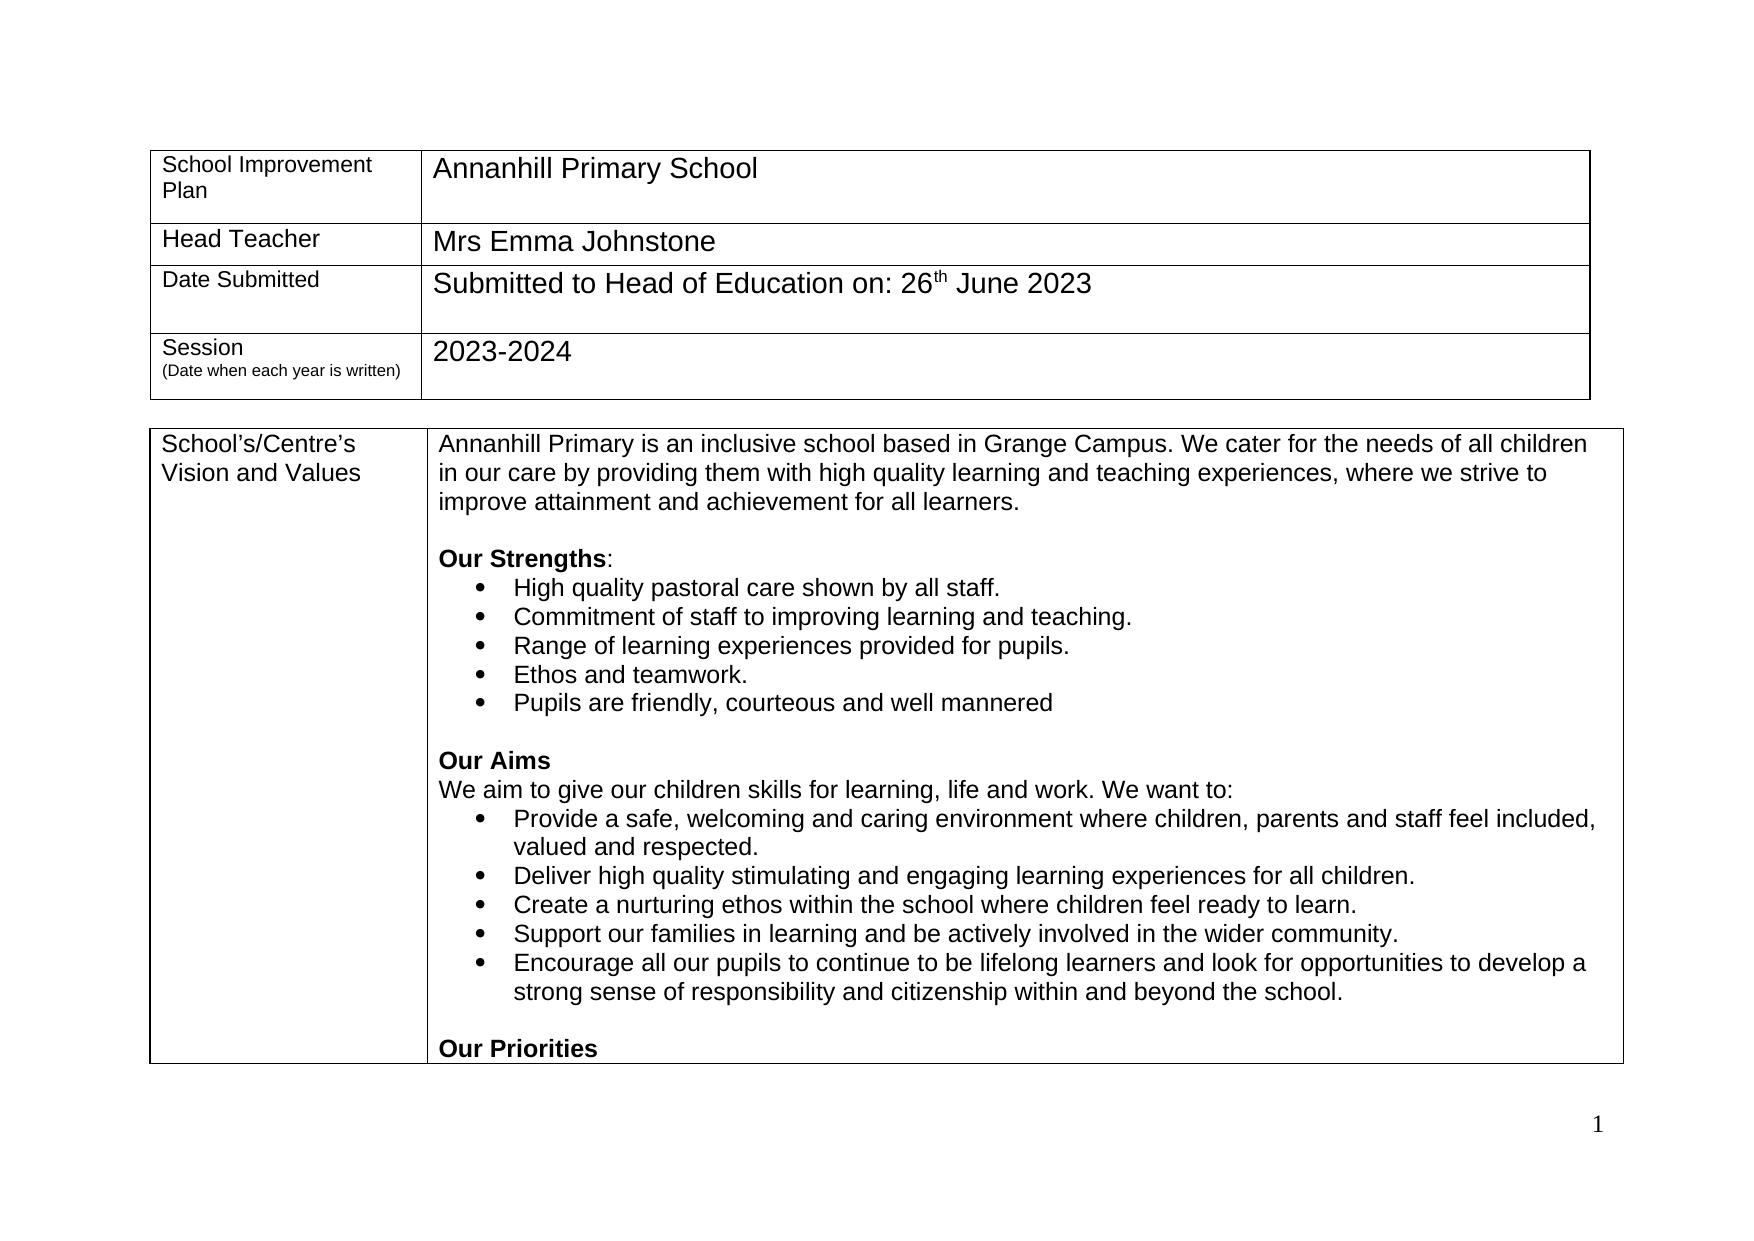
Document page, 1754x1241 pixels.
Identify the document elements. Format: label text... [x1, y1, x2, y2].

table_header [151, 429, 427, 1063]
table_cell Session (Date when each year is written) [151, 334, 421, 398]
table_cell Mrs Emma Johnstone [422, 224, 1589, 265]
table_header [428, 429, 1623, 1063]
table_cell Date Submitted [151, 266, 421, 333]
table_cell 2023-2024 [422, 334, 1589, 398]
table_cell Head Teacher [151, 224, 421, 265]
table_cell Submitted to Head of Education on: 26th June 2023 [422, 266, 1589, 333]
table_header School Improvement Plan [151, 151, 421, 223]
table_header Annanhill Primary School [422, 151, 1589, 223]
